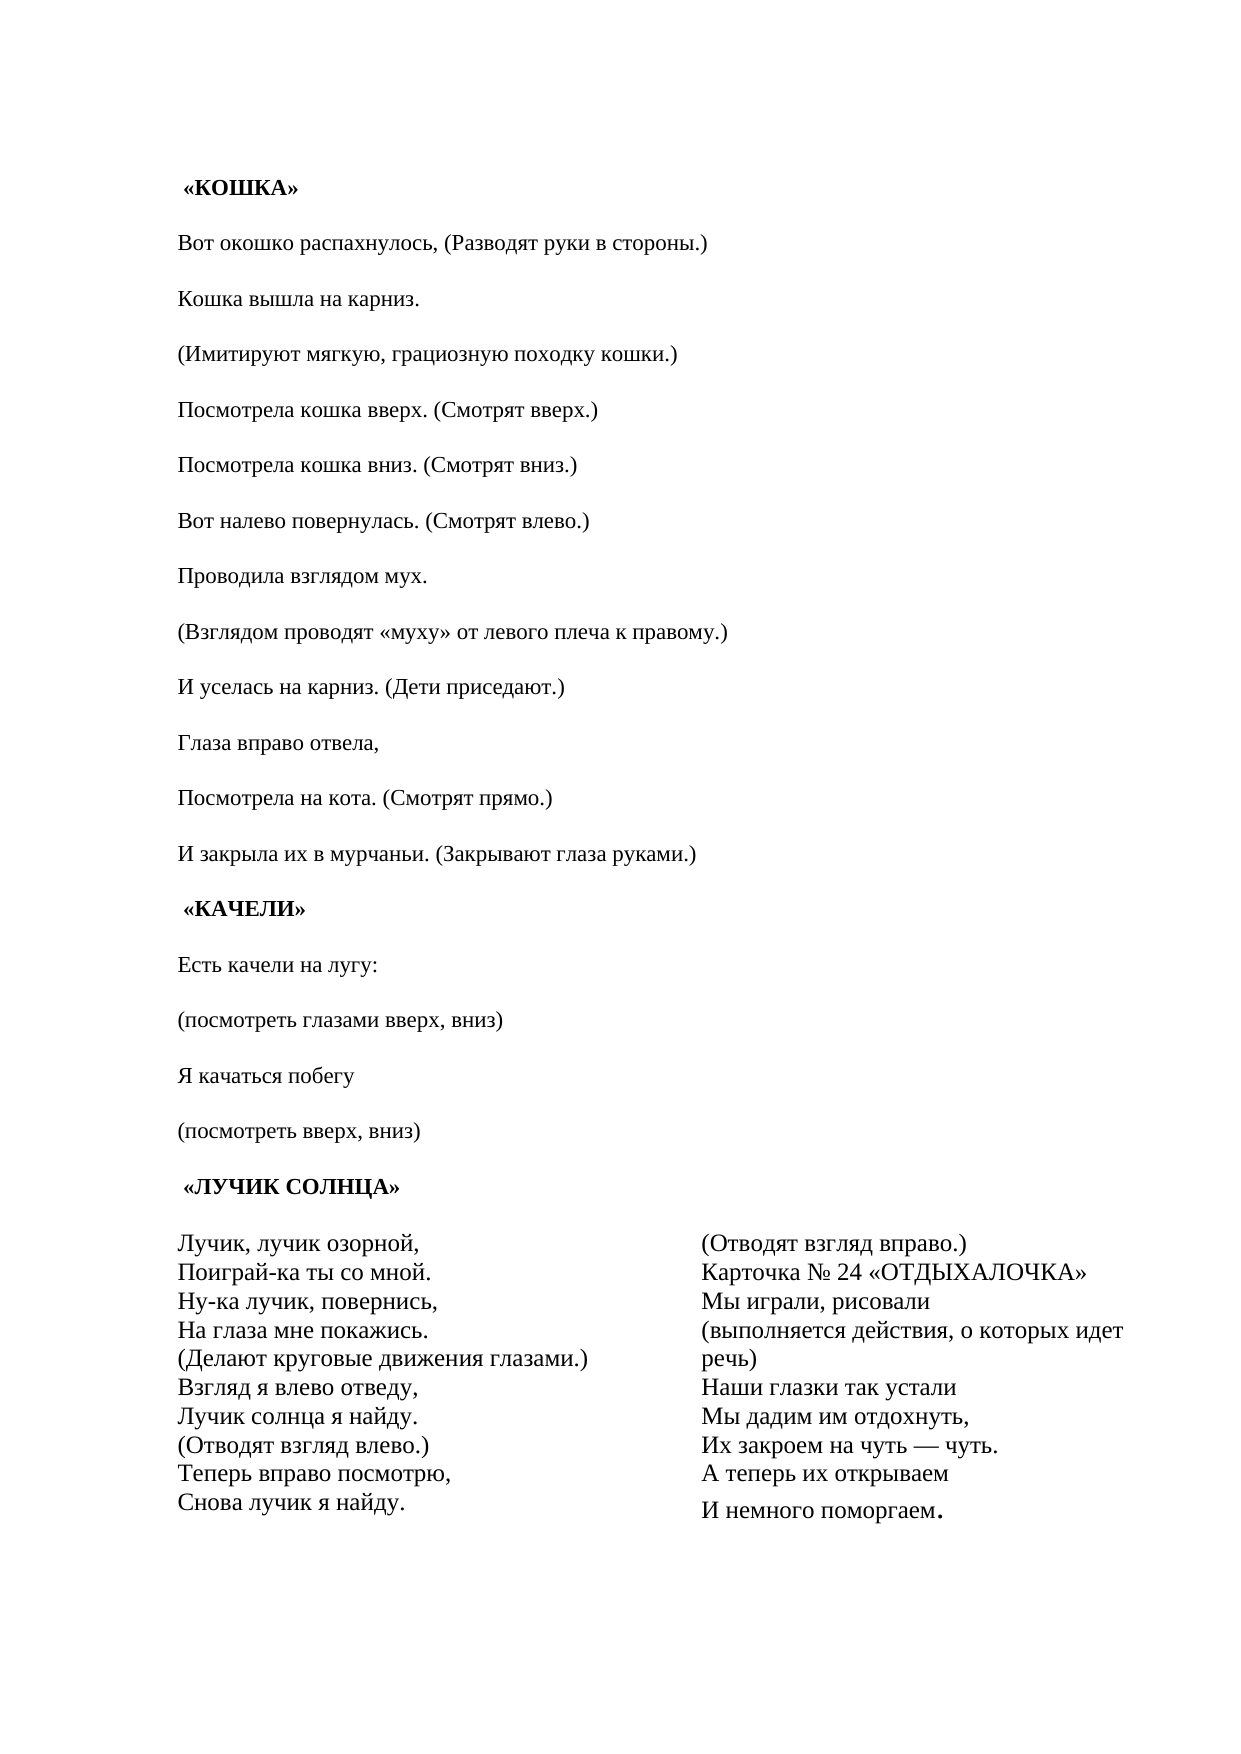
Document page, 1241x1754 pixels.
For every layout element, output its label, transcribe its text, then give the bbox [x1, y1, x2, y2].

text (посмотреть вверх, вниз) [177, 1117, 1152, 1144]
text Посмотрела кошка вниз. (Смотрят вниз.) [177, 451, 1152, 478]
text Теперь вправо посмотрю, [177, 1458, 627, 1487]
text «КАЧЕЛИ» [177, 895, 1152, 922]
text На глаза мне покажись. [177, 1315, 627, 1343]
text «ЛУЧИК СОЛНЦА» [177, 1173, 1152, 1199]
text Мы играли, рисовали [701, 1286, 1152, 1315]
text Лучик солнца я найду. [177, 1401, 627, 1430]
text Поиграй-ка ты со мной. [177, 1257, 627, 1286]
text (выполняется действия, о которых идет речь) [701, 1315, 1152, 1372]
text Проводила взглядом мух. [177, 562, 1152, 589]
text И уселась на карниз. (Дети приседают.) [177, 673, 1152, 700]
text Есть качели на лугу: [177, 951, 1152, 977]
text И закрыла их в мурчаньи. (Закрывают глаза руками.) [177, 840, 1152, 866]
text Карточка № 24 «ОТДЫХАЛОЧКА» [701, 1257, 1152, 1286]
text (Отводят взгляд влево.) [177, 1430, 627, 1458]
text (Взглядом проводят «муху» от левого плеча к правому.) [177, 618, 1152, 644]
text (Имитируют мягкую, грациозную походку кошки.) [177, 340, 1152, 367]
text А теперь их открываем [701, 1458, 1152, 1487]
text Вот окошко распахнулось, (Разводят руки в стороны.) [177, 229, 1152, 256]
text Лучик, лучик озорной, [177, 1228, 627, 1257]
text (посмотреть глазами вверх, вниз) [177, 1006, 1152, 1033]
text Их закроем на чуть — чуть. [701, 1430, 1152, 1458]
text «КОШКА» [177, 174, 1152, 200]
text Снова лучик я найду. [177, 1487, 627, 1516]
text Глаза вправо отвела, [177, 729, 1152, 755]
text Взгляд я влево отведу, [177, 1372, 627, 1401]
text Наши глазки так устали [701, 1372, 1152, 1401]
text Ну-ка лучик, повернись, [177, 1286, 627, 1315]
text Мы дадим им отдохнуть, [701, 1401, 1152, 1430]
text Посмотрела кошка вверх. (Смотрят вверх.) [177, 396, 1152, 422]
text (Отводят взгляд вправо.) [701, 1228, 1152, 1257]
text Посмотрела на кота. (Смотрят прямо.) [177, 784, 1152, 811]
text Вот налево повернулась. (Смотрят влево.) [177, 507, 1152, 533]
text Я качаться побегу [177, 1062, 1152, 1088]
text И немного поморгаем. [701, 1487, 1152, 1526]
text (Делают круговые движения глазами.) [177, 1343, 627, 1372]
text Кошка вышла на карниз. [177, 285, 1152, 311]
